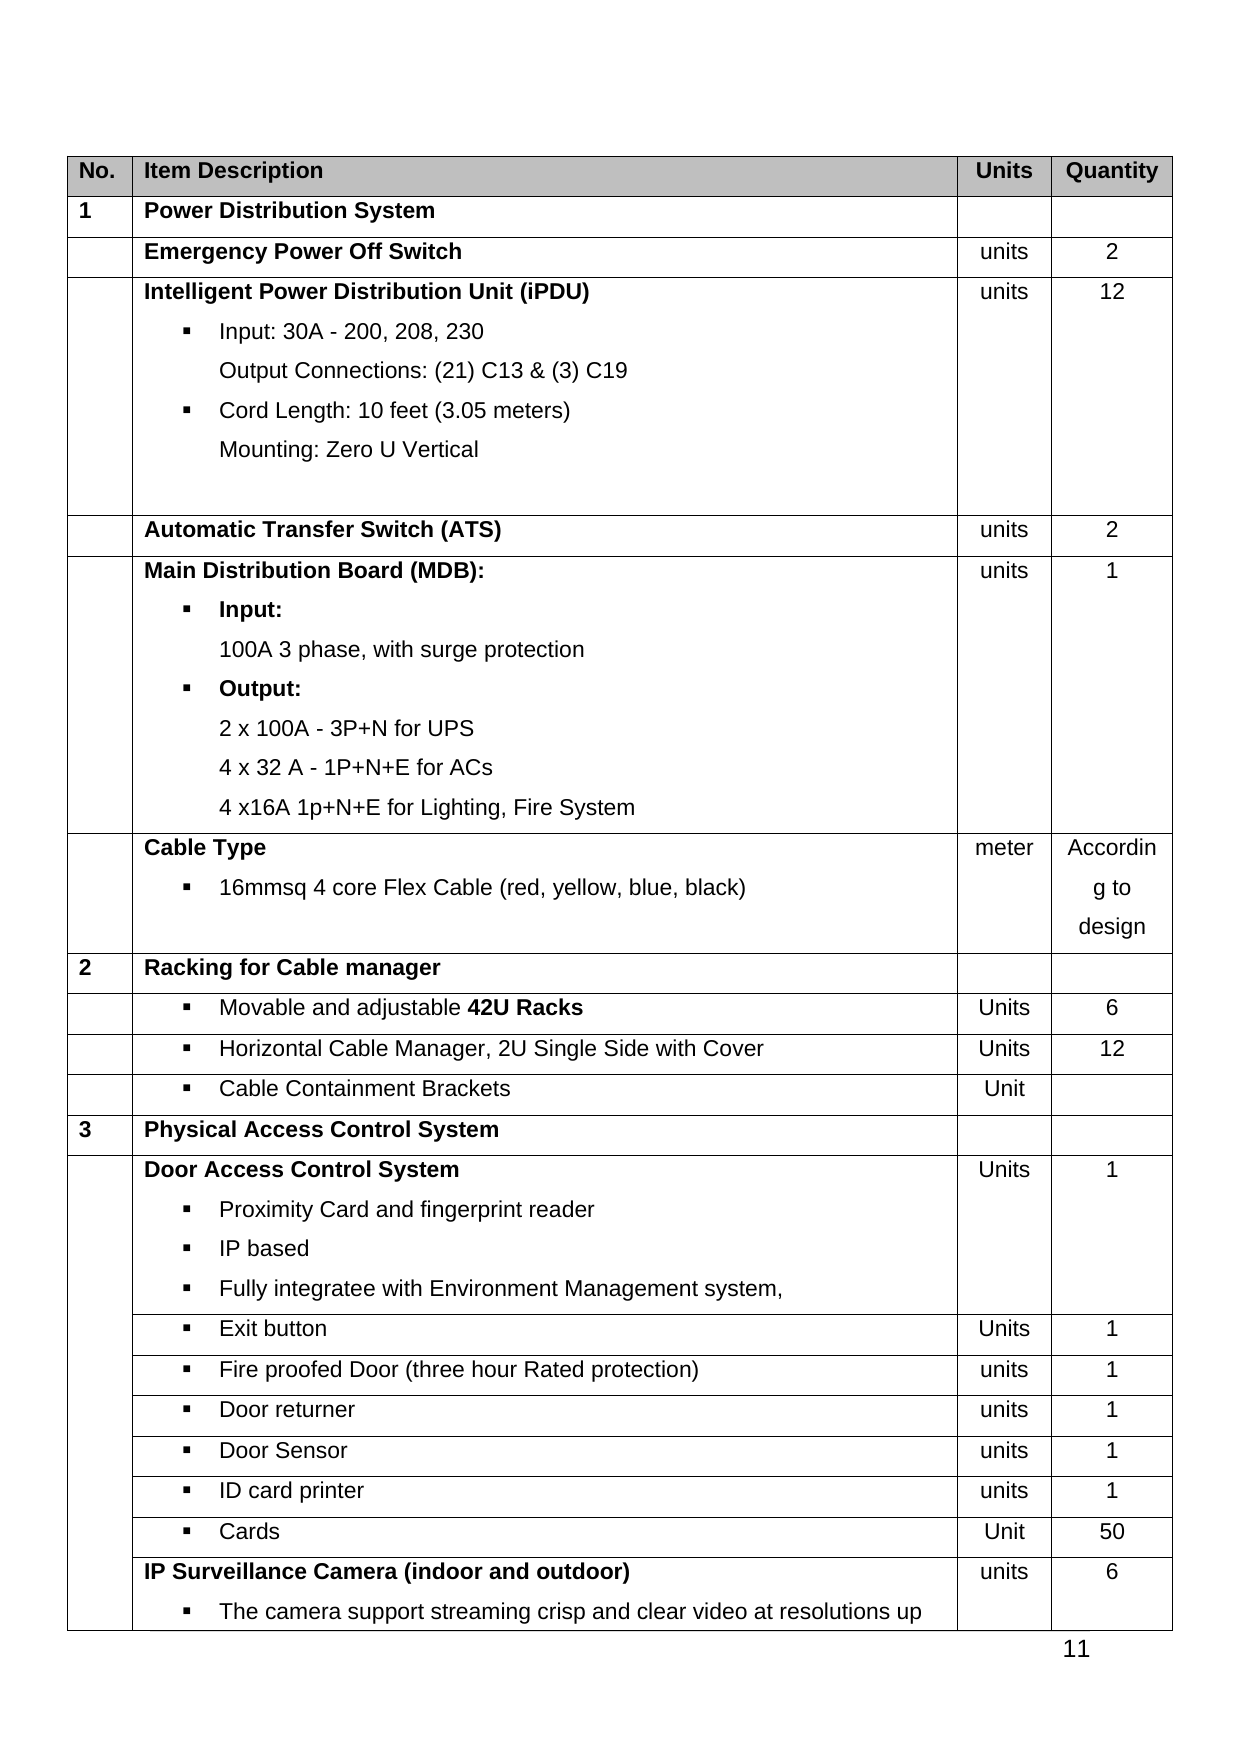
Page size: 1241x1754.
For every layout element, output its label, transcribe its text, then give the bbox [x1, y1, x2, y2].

table_cell [958, 197, 1051, 237]
table_cell 3 [68, 1116, 132, 1155]
table_cell Cable Type 16mmsq 4 core Flex Cable (red, yellow, blue, black) [133, 834, 957, 952]
table_cell Unit [958, 1075, 1051, 1114]
table_cell 1 [1052, 1356, 1172, 1395]
table_header Item Description [133, 157, 957, 196]
table_cell Power Distribution System [133, 197, 957, 237]
table_cell units [958, 1356, 1051, 1395]
table_cell [68, 1075, 132, 1114]
table_cell units [958, 1558, 1051, 1630]
table_cell 1 [1052, 557, 1172, 833]
table_cell 12 [1052, 278, 1172, 515]
table_cell 6 [1052, 994, 1172, 1033]
table_cell units [958, 278, 1051, 515]
table_cell 1 [68, 197, 132, 237]
table_cell 50 [1052, 1518, 1172, 1557]
table_cell [68, 516, 132, 556]
table_cell Units [958, 1156, 1051, 1314]
table_cell 1 [1052, 1156, 1172, 1314]
table_cell 2 [68, 954, 132, 993]
table_header Units [958, 157, 1051, 196]
table_cell [68, 834, 132, 952]
table_cell meter [958, 834, 1051, 952]
table_cell Horizontal Cable Manager, 2U Single Side with Cover [133, 1035, 957, 1074]
table_cell units [958, 1396, 1051, 1436]
table_cell Units [958, 994, 1051, 1033]
table_cell [1052, 1116, 1172, 1155]
table_cell 1 [1052, 1477, 1172, 1517]
table_cell Units [958, 1035, 1051, 1074]
table_cell Automatic Transfer Switch (ATS) [133, 516, 957, 556]
table_cell Intelligent Power Distribution Unit (iPDU) Input: 30A - 200, 208, 230 Output Connections: (21) C13 & (3) C19 Cord Length: 10 feet (3.05 meters) Mounting: Zero U Vertical [133, 278, 957, 515]
table_cell Racking for Cable manager [133, 954, 957, 993]
table_cell 1 [1052, 1396, 1172, 1436]
table_cell [1052, 1075, 1172, 1114]
table_cell Movable and adjustable 42U Racks [133, 994, 957, 1033]
table_header Quantity [1052, 157, 1172, 196]
table_cell units [958, 238, 1051, 277]
table_cell [68, 1156, 132, 1630]
table_cell [958, 1116, 1051, 1155]
table_cell Cards [133, 1518, 957, 1557]
table_cell [68, 557, 132, 833]
table_cell units [958, 557, 1051, 833]
table_cell [958, 954, 1051, 993]
table_cell units [958, 1477, 1051, 1517]
table_cell 2 [1052, 238, 1172, 277]
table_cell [133, 1558, 957, 1630]
table_cell ID card printer [133, 1477, 957, 1517]
table_cell [68, 994, 132, 1033]
table_cell Cable Containment Brackets [133, 1075, 957, 1114]
table_cell Door Access Control System Proximity Card and fingerprint reader IP based Fully integratee with Environment Management system, [133, 1156, 957, 1314]
table_cell [1052, 197, 1172, 237]
table_cell units [958, 516, 1051, 556]
table_cell 6 [1052, 1558, 1172, 1630]
table_cell 2 [1052, 516, 1172, 556]
table_cell Door returner [133, 1396, 957, 1436]
table_cell [68, 278, 132, 515]
table_cell According to design [1052, 834, 1172, 952]
table_header No. [68, 157, 132, 196]
table_cell Exit button [133, 1315, 957, 1354]
table_cell [68, 1035, 132, 1074]
table_cell units [958, 1437, 1051, 1476]
table_cell Unit [958, 1518, 1051, 1557]
table_cell [68, 238, 132, 277]
table_cell 12 [1052, 1035, 1172, 1074]
table_cell [1052, 954, 1172, 993]
table_cell Emergency Power Off Switch [133, 238, 957, 277]
table_cell Fire proofed Door (three hour Rated protection) [133, 1356, 957, 1395]
table_cell 1 [1052, 1315, 1172, 1354]
table_cell Main Distribution Board (MDB): Input: 100A 3 phase, with surge protection Output: 2 x 100A - 3P+N for UPS 4 x 32 A - 1P+N+E for ACs 4 x16A 1p+N+E for Lighting, Fire System [133, 557, 957, 833]
table_cell Units [958, 1315, 1051, 1354]
table_cell Physical Access Control System [133, 1116, 957, 1155]
table_cell Door Sensor [133, 1437, 957, 1476]
table_cell 1 [1052, 1437, 1172, 1476]
